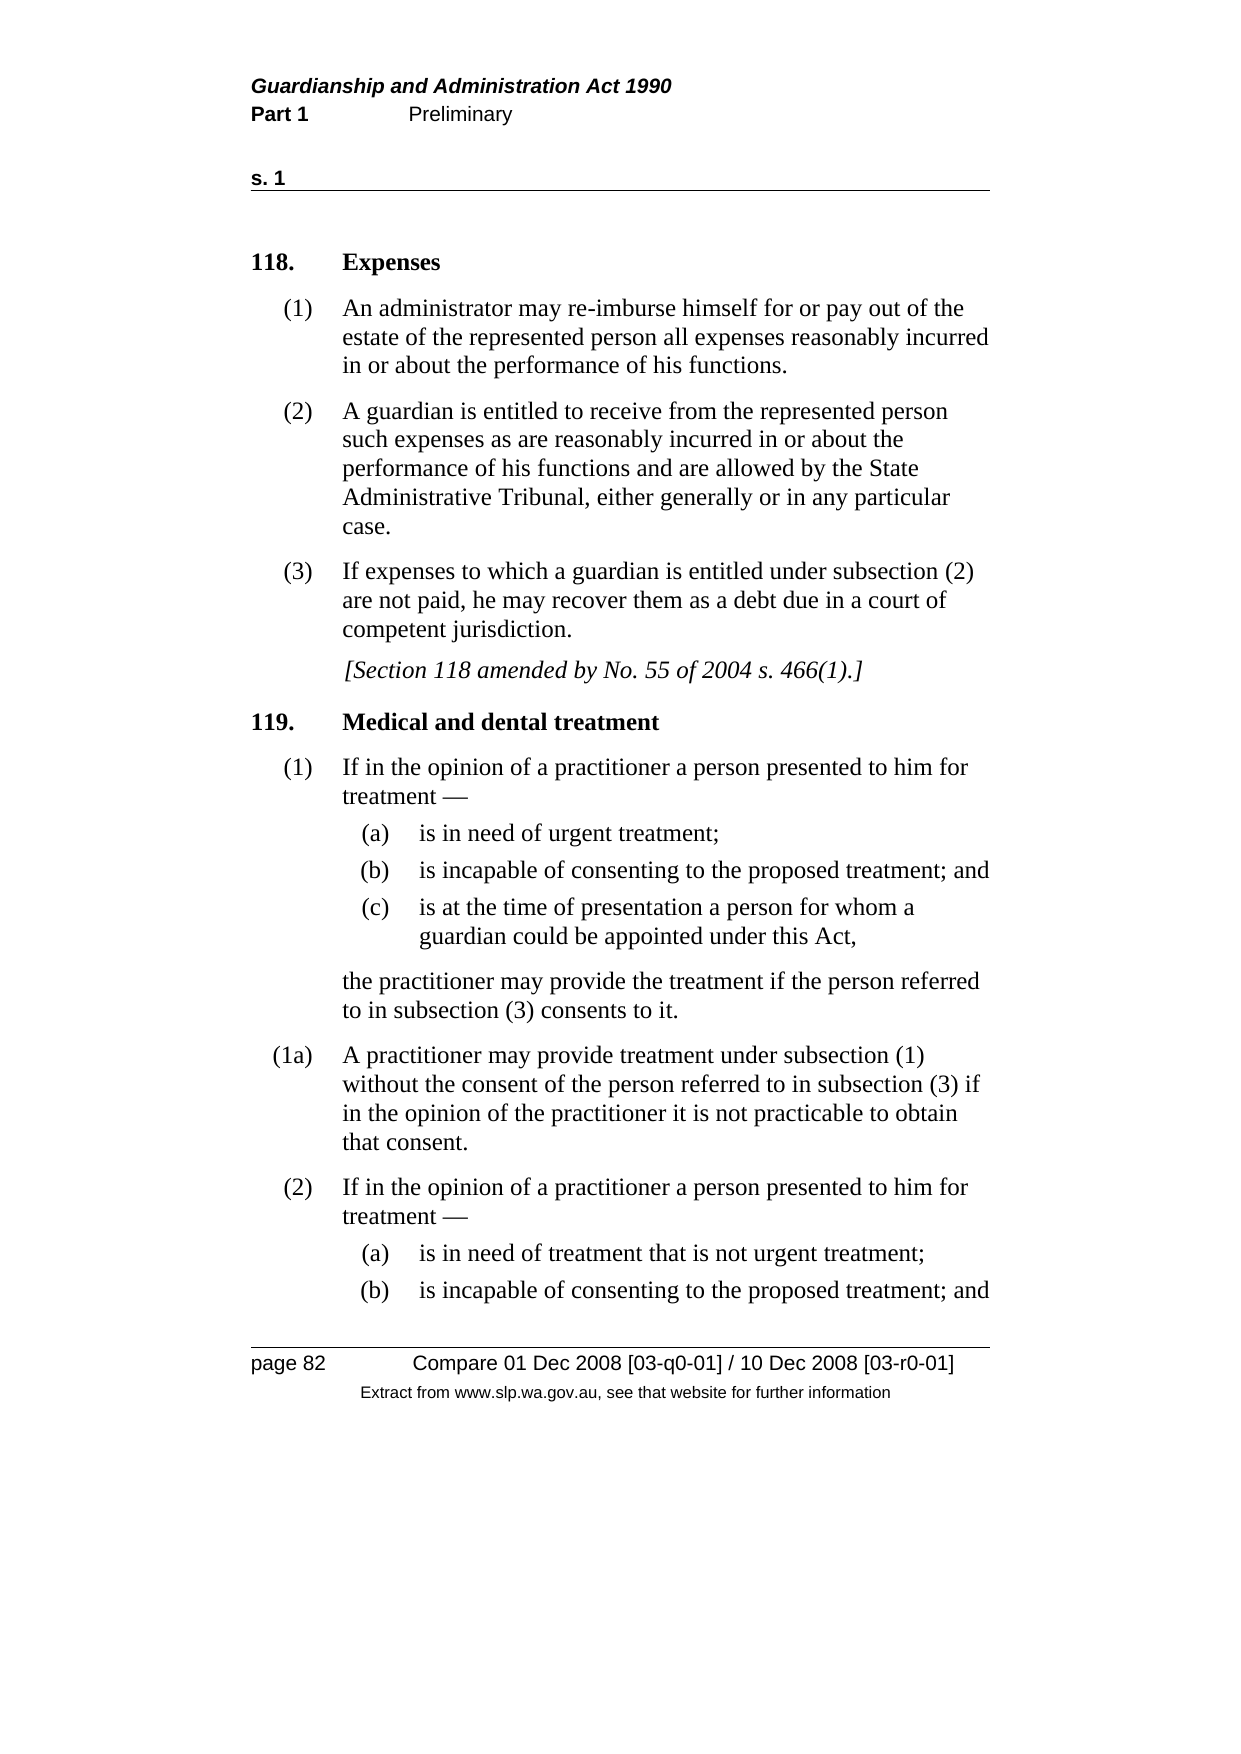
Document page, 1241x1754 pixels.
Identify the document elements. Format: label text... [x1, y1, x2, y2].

text (1) An administrator may re-imburse himself for or pay out of the estate of the represented person all expenses reasonably incurred in or about the performance of his functions. [251, 293, 990, 379]
text (a) is in need of treatment that is not urgent treatment; [251, 1238, 990, 1267]
text (1) If in the opinion of a practitioner a person presented to him for treatment — [251, 752, 990, 809]
text (2) A guardian is entitled to receive from the represented person such expenses as are reasonably incurred in or about the performance of his functions and are allowed by the State Administrative Tribunal, either generally or in any particular case. [251, 396, 990, 539]
text (3) If expenses to which a guardian is entitled under subsection (2) are not paid, he may recover them as a debt due in a court of competent jurisdiction. [251, 556, 990, 642]
text (b) is incapable of consenting to the proposed treatment; and [251, 855, 990, 884]
text (1a) A practitioner may provide treatment under subsection (1) without the consent of the person referred to in subsection (3) if in the opinion of the practitioner it is not practicable to obtain that consent. [251, 1040, 990, 1155]
text (2) If in the opinion of a practitioner a person presented to him for treatment — [251, 1172, 990, 1229]
text (b) is incapable of consenting to the proposed treatment; and [251, 1275, 990, 1304]
text (c) is at the time of presentation a person for whom a guardian could be appointed under this Act, [251, 892, 990, 949]
text [Section 118 amended by No. 55 of 2004 s. 466(1).] [251, 655, 990, 684]
text (a) is in need of urgent treatment; [251, 818, 990, 847]
subtitle 119. Medical and dental treatment [251, 707, 990, 735]
subtitle 118. Expenses [251, 247, 990, 276]
text the practitioner may provide the treatment if the person referred to in subsection (3) consents to it. [251, 966, 990, 1024]
